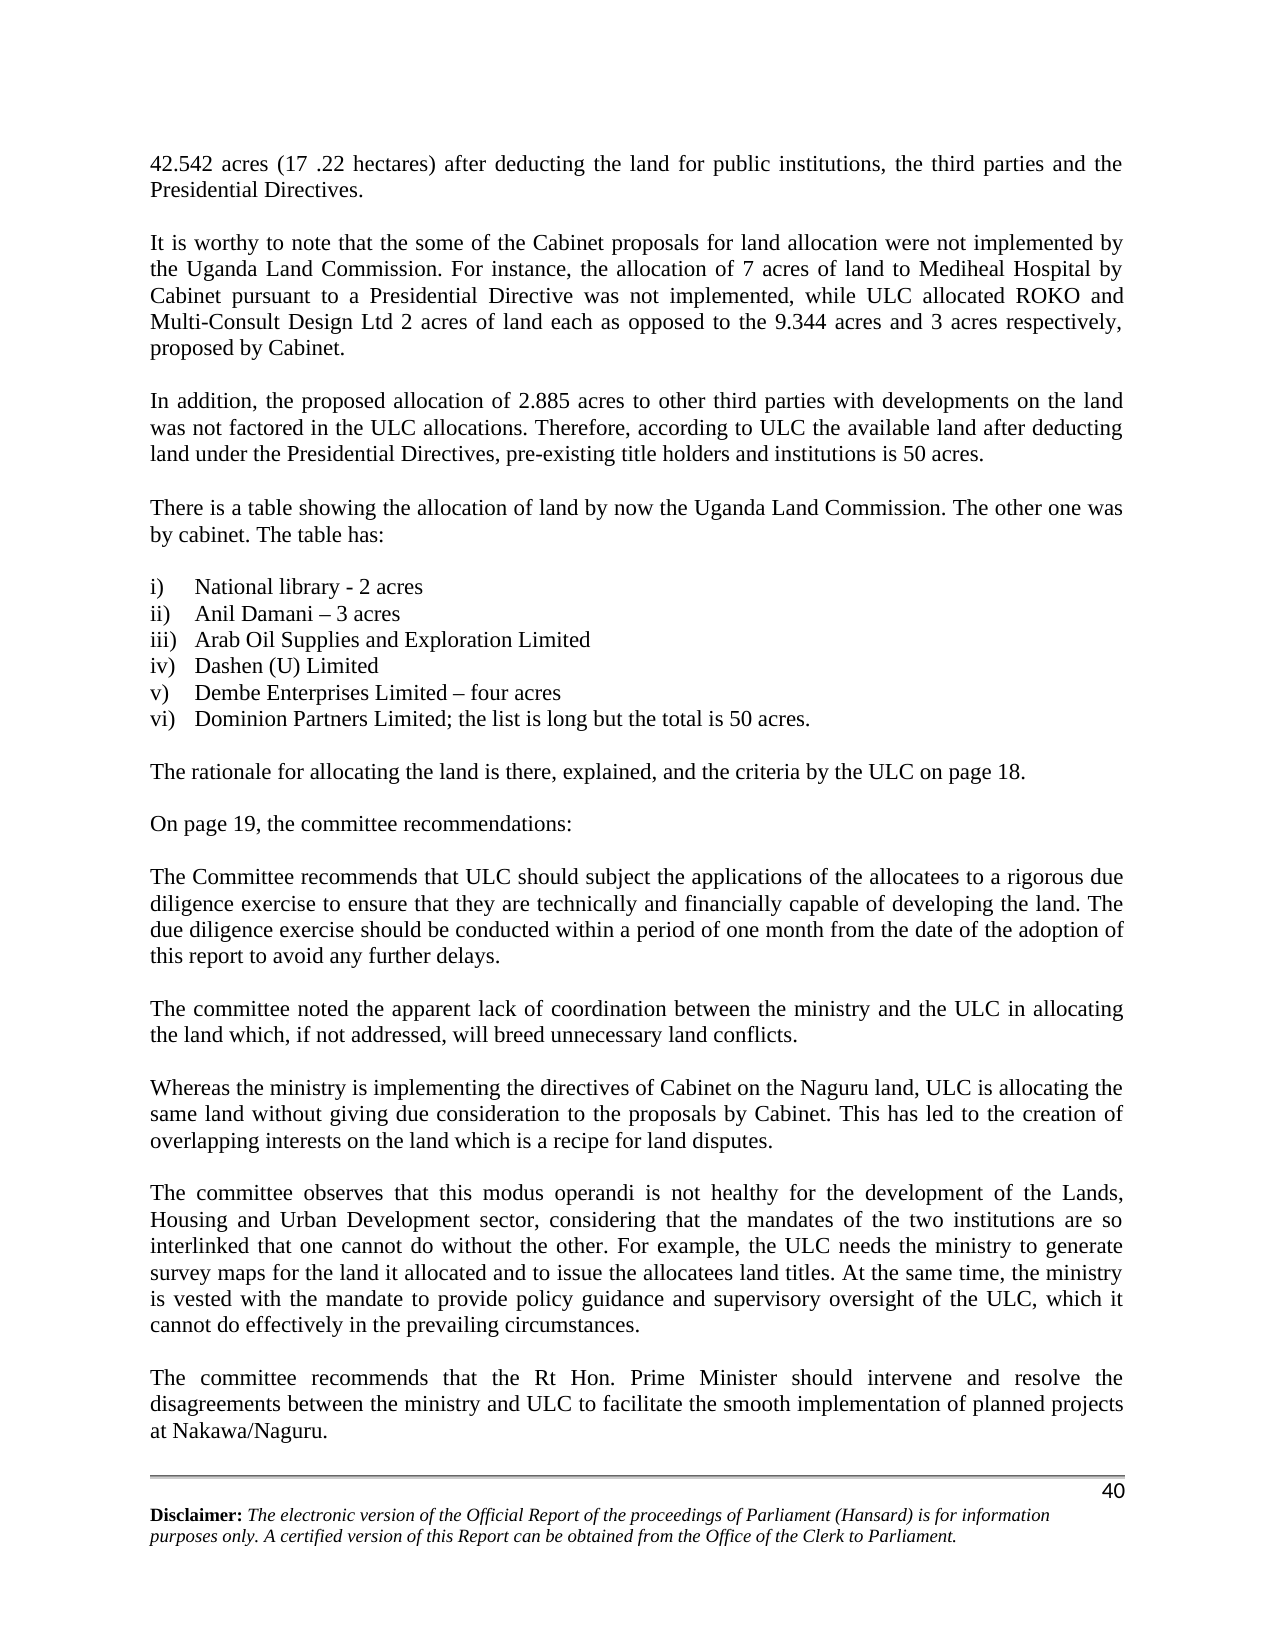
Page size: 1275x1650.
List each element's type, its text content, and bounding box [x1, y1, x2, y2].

picture [150, 1475, 1125, 1479]
list Anil Damani – 3 acres [150, 600, 1125, 626]
text The committee noted the apparent lack of coordination between the ministry and the ULC in allocating the land which, if not addressed, will breed unnecessary land conflicts. [150, 995, 1125, 1048]
text On page 19, the committee recommendations: [150, 811, 1125, 837]
text The rationale for allocating the land is there, explained, and the criteria by the ULC on page 18. [150, 758, 1125, 784]
text The Committee recommends that ULC should subject the applications of the allocatees to a rigorous due diligence exercise to ensure that they are technically and financially capable of developing the land. The due diligence exercise should be conducted within a period of one month from the date of the adoption of this report to avoid any further delays. [150, 863, 1125, 969]
list Dominion Partners Limited; the list is long but the total is 50 acres. [150, 705, 1125, 731]
list Arab Oil Supplies and Exploration Limited [150, 626, 1125, 652]
text The committee observes that this modus operandi is not healthy for the development of the Lands, Housing and Urban Development sector, considering that the mandates of the two institutions are so interlinked that one cannot do without the other. For example, the ULC needs the ministry to generate survey maps for the land it allocated and to issue the allocatees land titles. At the same time, the ministry is vested with the mandate to provide policy guidance and supervisory oversight of the ULC, which it cannot do effectively in the prevailing circumstances. [150, 1179, 1125, 1338]
list National library - 2 acres [150, 573, 1125, 600]
text It is worthy to note that the some of the Cabinet proposals for land allocation were not implemented by the Uganda Land Commission. For instance, the allocation of 7 acres of land to Mediheal Hospital by Cabinet pursuant to a Presidential Directive was not implemented, while ULC allocated ROKO and Multi-Consult Design Ltd 2 acres of land each as opposed to the 9.344 acres and 3 acres respectively, proposed by Cabinet. [150, 229, 1125, 361]
list Dashen (U) Limited [150, 652, 1125, 679]
text There is a table showing the allocation of land by now the Uganda Land Commission. The other one was by cabinet. The table has: [150, 494, 1125, 547]
text Whereas the ministry is implementing the directives of Cabinet on the Naguru land, ULC is allocating the same land without giving due consideration to the proposals by Cabinet. This has led to the creation of overlapping interests on the land which is a recipe for land disputes. [150, 1074, 1125, 1153]
text The committee recommends that the Rt Hon. Prime Minister should intervene and resolve the disagreements between the ministry and ULC to facilitate the smooth implementation of planned projects at Nakawa/Naguru. [150, 1364, 1125, 1443]
list Dembe Enterprises Limited – four acres [150, 679, 1125, 705]
text In addition, the proposed allocation of 2.885 acres to other third parties with developments on the land was not factored in the ULC allocations. Therefore, according to ULC the available land after deducting land under the Presidential Directives, pre-existing title holders and institutions is 50 acres. [150, 387, 1125, 466]
